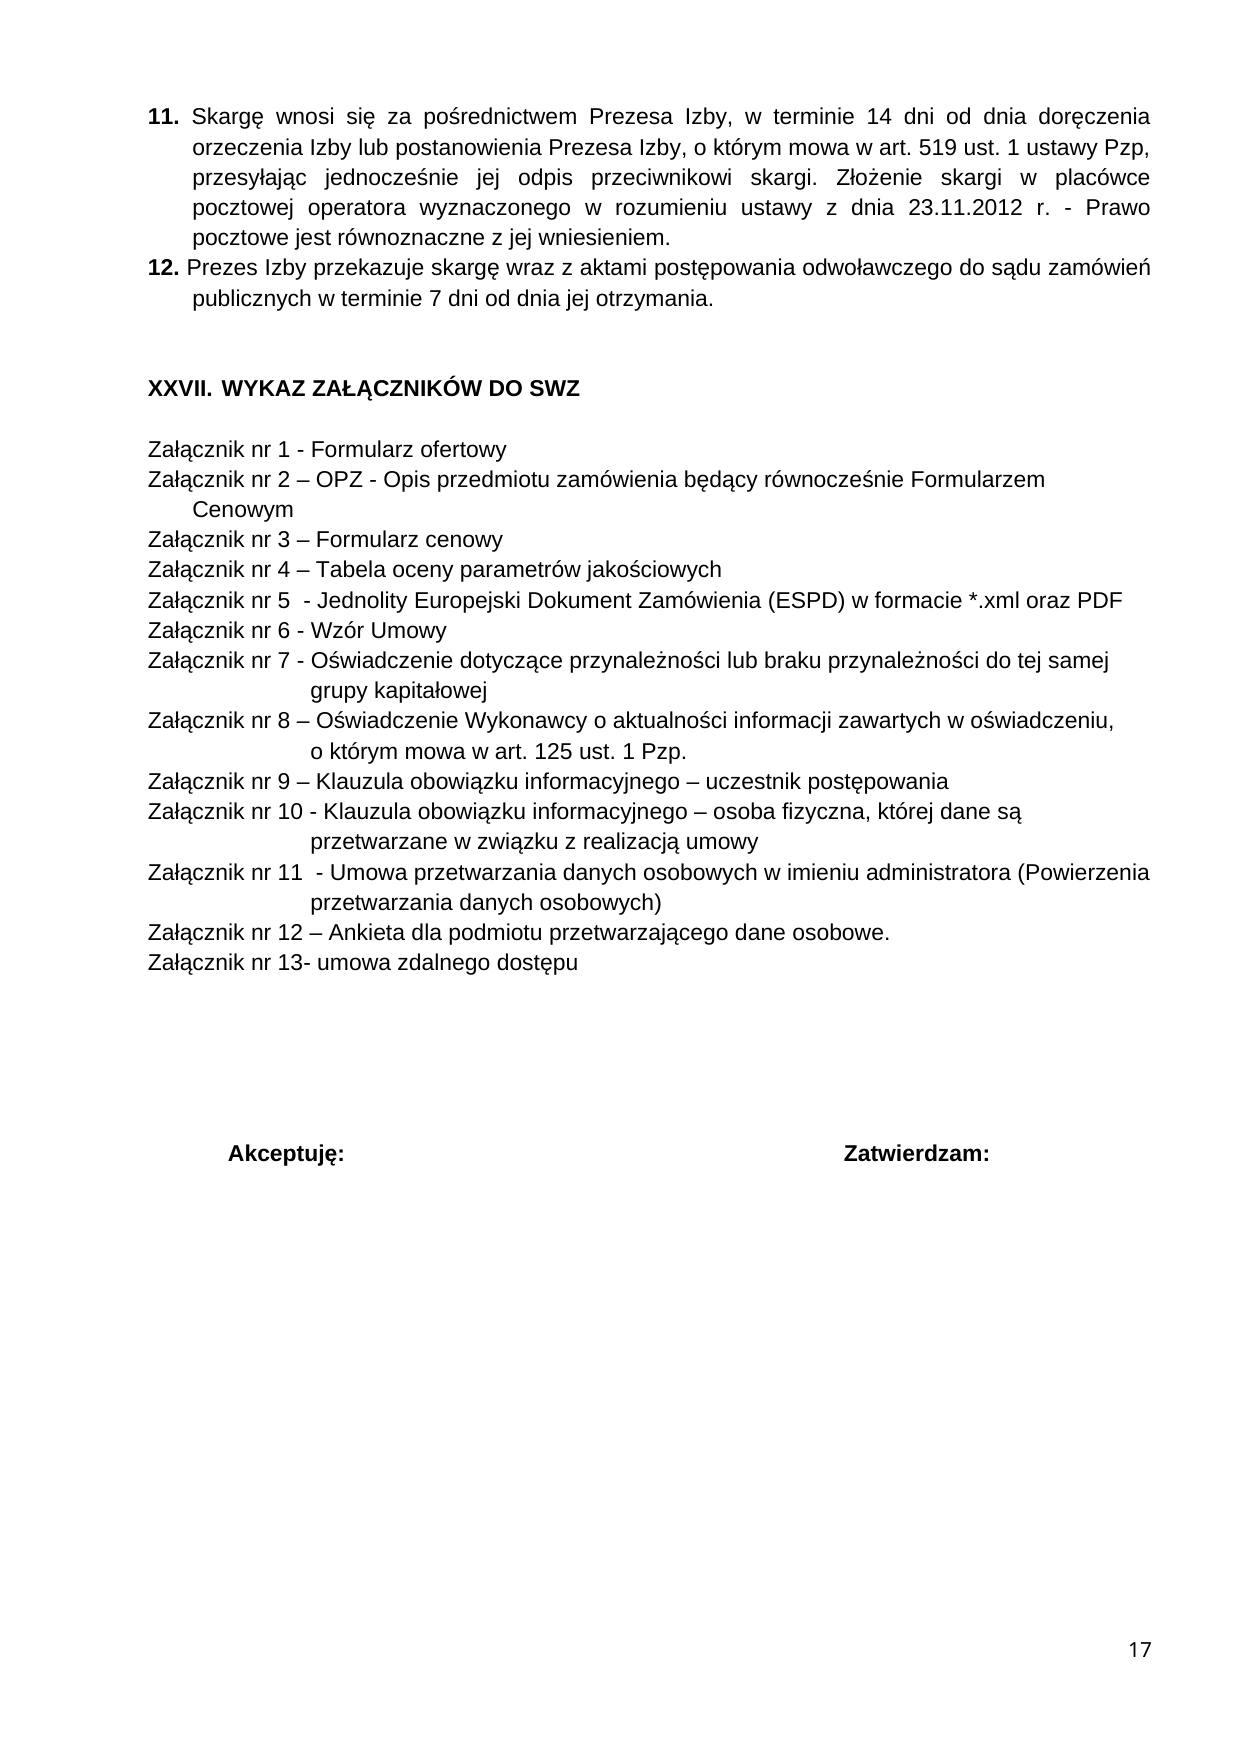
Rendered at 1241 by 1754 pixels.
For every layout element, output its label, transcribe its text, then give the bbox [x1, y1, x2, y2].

text Załącznik nr 4 – Tabela oceny parametrów jakościowych [148, 556, 1152, 583]
text XXVII. WYKAZ ZAŁĄCZNIKÓW DO SWZ [148, 375, 1152, 402]
text Załącznik nr 5 - Jednolity Europejski Dokument Zamówienia (ESPD) w formacie *.xml oraz PDF [148, 587, 1152, 613]
text Załącznik nr 2 – OPZ - Opis przedmiotu zamówienia będący równocześnie Formularzem Cenowym [148, 466, 1152, 522]
text Załącznik nr 10 - Klauzula obowiązku informacyjnego – osoba fizyczna, której dane są przetwarzane w związku z realizacją umowy [148, 798, 1152, 855]
text Załącznik nr 12 – Ankieta dla podmiotu przetwarzającego dane osobowe. [148, 919, 1152, 945]
text Załącznik nr 9 – Klauzula obowiązku informacyjnego – uczestnik postępowania [148, 768, 1152, 794]
text Załącznik nr 7 - Oświadczenie dotyczące przynależności lub braku przynależności do tej samej grupy kapitałowej [148, 647, 1152, 704]
text Załącznik nr 6 - Wzór Umowy [148, 617, 1152, 643]
text 11. Skargę wnosi się za pośrednictwem Prezesa Izby, w terminie 14 dni od dnia doręczenia orzeczenia Izby lub postanowienia Prezesa Izby, o którym mowa w art. 519 ust. 1 ustawy Pzp, przesyłając jednocześnie jej odpis przeciwnikowi skargi. Złożenie skargi w placówce pocztowej operatora wyznaczonego w rozumieniu ustawy z dnia 23.11.2012 r. - Prawo pocztowe jest równoznaczne z jej wniesieniem. [148, 103, 1152, 251]
text Załącznik nr 8 – Oświadczenie Wykonawcy o aktualności informacji zawartych w oświadczeniu, o którym mowa w art. 125 ust. 1 Pzp. [148, 707, 1152, 764]
text 12. Prezes Izby przekazuje skargę wraz z aktami postępowania odwoławczego do sądu zamówień publicznych w terminie 7 dni od dnia jej otrzymania. [148, 254, 1152, 311]
text Załącznik nr 13- umowa zdalnego dostępu [148, 949, 1152, 976]
text Załącznik nr 3 – Formularz cenowy [148, 526, 1152, 553]
text Załącznik nr 1 - Formularz ofertowy [148, 436, 1152, 462]
text Załącznik nr 11 - Umowa przetwarzania danych osobowych w imieniu administratora (Powierzenia przetwarzania danych osobowych) [148, 858, 1152, 915]
list Akceptuję: Zatwierdzam: [148, 1140, 1152, 1193]
